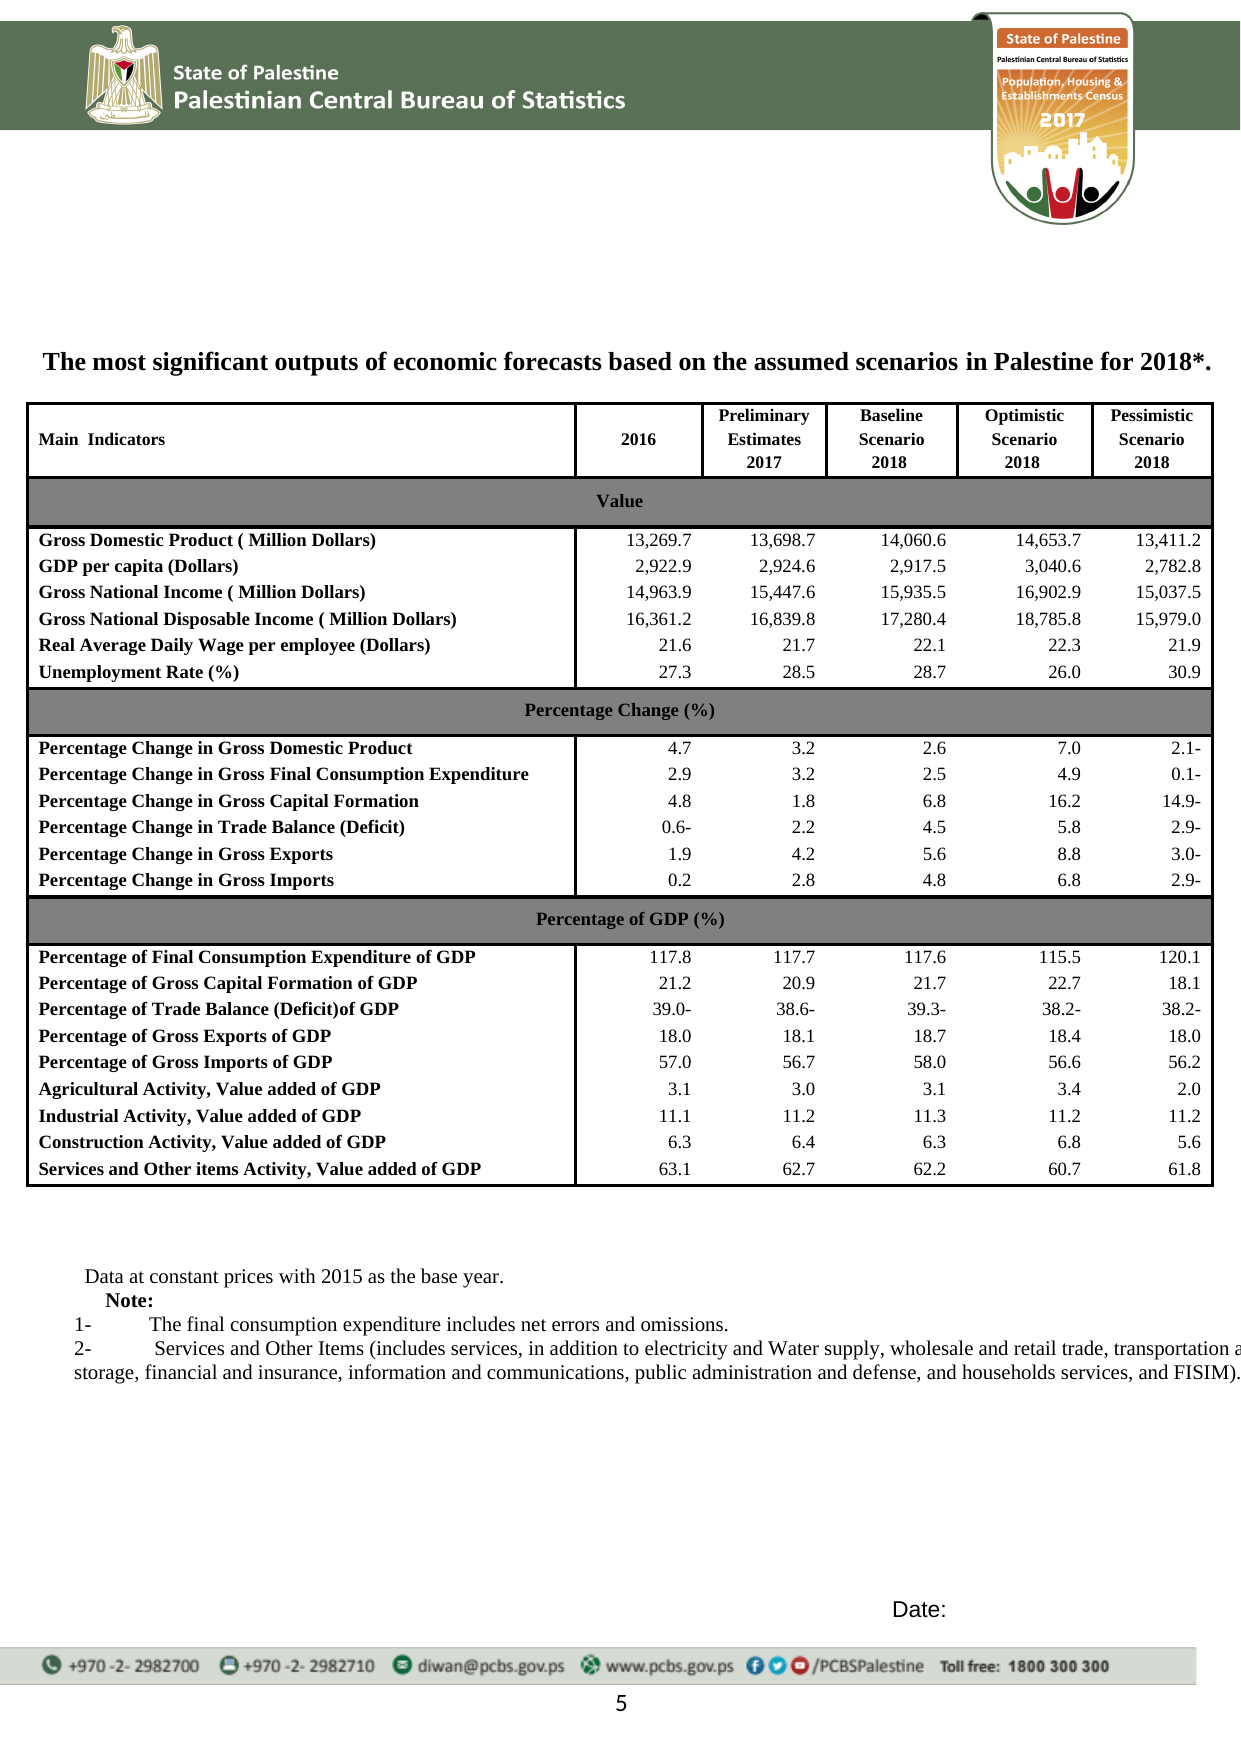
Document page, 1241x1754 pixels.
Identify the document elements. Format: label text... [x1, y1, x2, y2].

table_cell 11.1 [577, 1104, 702, 1131]
text The most significant outputs of economic forecasts based on the assumed scenarios in Palestine for 2018*. [15, 346, 1239, 376]
table_cell 2.9- [1092, 869, 1211, 895]
table_cell 62.2 [826, 1157, 957, 1184]
table_cell Percentage of GDP (%) [29, 899, 1211, 943]
table_cell 0.6- [577, 816, 702, 842]
table_cell 18.4 [957, 1024, 1092, 1051]
table_cell Construction Activity, Value added of GDP [29, 1131, 574, 1157]
table_cell Percentage Change in Gross Capital Formation [29, 789, 574, 816]
table_cell 4.9 [957, 763, 1092, 789]
table_cell 3.1 [826, 1078, 957, 1104]
table_cell Real Average Daily Wage per employee (Dollars) [29, 634, 574, 660]
table_cell 56.6 [957, 1051, 1092, 1077]
table_cell 14.9- [1092, 789, 1211, 816]
table_cell 2.9- [1092, 816, 1211, 842]
table_cell 18.0 [1092, 1024, 1211, 1051]
table_cell 17,280.4 [826, 607, 957, 634]
table_cell 0.1- [1092, 763, 1211, 789]
table_cell 6.4 [703, 1131, 826, 1157]
list Services and Other Items (includes services, in addition to electricity and Water supply, wholesale and retail trade, transportation and storage, financial and insurance, information and communications, public administration and defense, and households services, and FISIM). [74, 1336, 1240, 1384]
table_cell 14,963.9 [577, 581, 702, 607]
table_cell Percentage of Final Consumption Expenditure of GDP [29, 946, 574, 971]
table_cell 38.2- [957, 998, 1092, 1024]
table_header Optimistic Scenario 2018 [959, 405, 1091, 476]
table_cell 22.3 [957, 634, 1092, 660]
table_cell 2.2 [703, 816, 826, 842]
table_cell 13,698.7 [703, 529, 826, 554]
table_cell 18.0 [577, 1024, 702, 1051]
table_header Main Indicators [29, 405, 574, 476]
list The final consumption expenditure includes net errors and omissions. [74, 1312, 1165, 1336]
table_cell 15,447.6 [703, 581, 826, 607]
table_cell 2.9 [577, 763, 702, 789]
table_cell Percentage of Gross Capital Formation of GDP [29, 971, 574, 998]
text Note: [74, 1288, 1165, 1312]
table_cell 18.1 [1092, 971, 1211, 998]
table_header Baseline Scenario 2018 [828, 405, 956, 476]
table_cell 3.4 [957, 1078, 1092, 1104]
table_cell 2.0 [1092, 1078, 1211, 1104]
table_cell 8.8 [957, 842, 1092, 869]
table_cell 117.7 [703, 946, 826, 971]
table_cell 16,361.2 [577, 607, 702, 634]
table_cell 1.8 [703, 789, 826, 816]
table_cell 2.8 [703, 869, 826, 895]
table_cell 18,785.8 [957, 607, 1092, 634]
table_header Pessimistic Scenario 2018 [1094, 405, 1211, 476]
table_cell 117.8 [577, 946, 702, 971]
table_cell 15,935.5 [826, 581, 957, 607]
table_cell Industrial Activity, Value added of GDP [29, 1104, 574, 1131]
table_cell 6.8 [826, 789, 957, 816]
table_cell 22.7 [957, 971, 1092, 998]
table_cell Percentage Change in Gross Final Consumption Expenditure [29, 763, 574, 789]
table_cell Gross Domestic Product ( Million Dollars) [29, 529, 574, 554]
table_cell 39.3- [826, 998, 957, 1024]
table_cell 56.2 [1092, 1051, 1211, 1077]
table_cell 4.8 [826, 869, 957, 895]
table_cell Gross National Income ( Million Dollars) [29, 581, 574, 607]
table_cell 120.1 [1092, 946, 1211, 971]
table_cell Unemployment Rate (%) [29, 660, 574, 687]
table_cell 1.9 [577, 842, 702, 869]
table_cell 13,269.7 [577, 529, 702, 554]
table_cell 2,917.5 [826, 554, 957, 581]
table_cell Percentage Change (%) [29, 690, 1211, 734]
table_cell 117.6 [826, 946, 957, 971]
table_cell 3.2 [703, 763, 826, 789]
table_cell 30.9 [1092, 660, 1211, 687]
table_cell 38.2- [1092, 998, 1211, 1024]
table_cell 57.0 [577, 1051, 702, 1077]
table_header Preliminary Estimates 2017 [704, 405, 825, 476]
table_cell 3.0- [1092, 842, 1211, 869]
table_cell 16,839.8 [703, 607, 826, 634]
table_cell 60.7 [957, 1157, 1092, 1184]
table_cell 6.3 [577, 1131, 702, 1157]
table_cell 16,902.9 [957, 581, 1092, 607]
table_cell 2.6 [826, 737, 957, 763]
table_cell 14,653.7 [957, 529, 1092, 554]
table_cell 3.2 [703, 737, 826, 763]
table_cell 115.5 [957, 946, 1092, 971]
table_cell 2,782.8 [1092, 554, 1211, 581]
table_cell Percentage of Gross Imports of GDP [29, 1051, 574, 1077]
table_cell 18.7 [826, 1024, 957, 1051]
table_cell 3.0 [703, 1078, 826, 1104]
table_cell 21.2 [577, 971, 702, 998]
table_cell 11.2 [1092, 1104, 1211, 1131]
table_cell 22.1 [826, 634, 957, 660]
table_cell 21.7 [826, 971, 957, 998]
table_cell 13,411.2 [1092, 529, 1211, 554]
table_cell 20.9 [703, 971, 826, 998]
table_cell 56.7 [703, 1051, 826, 1077]
table_cell 5.6 [826, 842, 957, 869]
table_cell Percentage Change in Gross Imports [29, 869, 574, 895]
table_cell 63.1 [577, 1157, 702, 1184]
table_cell 3,040.6 [957, 554, 1092, 581]
table_cell 18.1 [703, 1024, 826, 1051]
table_cell 11.3 [826, 1104, 957, 1131]
table_cell 61.8 [1092, 1157, 1211, 1184]
table_cell Percentage of Gross Exports of GDP [29, 1024, 574, 1051]
table_cell 2.5 [826, 763, 957, 789]
table_cell 6.8 [957, 869, 1092, 895]
table_cell 4.7 [577, 737, 702, 763]
picture [0, 1, 1241, 229]
table_cell Value [29, 479, 1211, 525]
table_cell 21.7 [703, 634, 826, 660]
table_cell 26.0 [957, 660, 1092, 687]
table_cell 27.3 [577, 660, 702, 687]
table_cell 5.8 [957, 816, 1092, 842]
table_cell 58.0 [826, 1051, 957, 1077]
table_cell 11.2 [703, 1104, 826, 1131]
table_cell Percentage Change in Gross Domestic Product [29, 737, 574, 763]
table_cell 39.0- [577, 998, 702, 1024]
text Data at constant prices with 2015 as the base year. [74, 1264, 1165, 1288]
table_cell 4.2 [703, 842, 826, 869]
table_cell 3.1 [577, 1078, 702, 1104]
table_cell Gross National Disposable Income ( Million Dollars) [29, 607, 574, 634]
table_cell 21.6 [577, 634, 702, 660]
table_cell Percentage Change in Gross Exports [29, 842, 574, 869]
table_cell 2.1- [1092, 737, 1211, 763]
table_cell 0.2 [577, 869, 702, 895]
table_cell 28.5 [703, 660, 826, 687]
table_cell 38.6- [703, 998, 826, 1024]
table_cell Percentage Change in Trade Balance (Deficit) [29, 816, 574, 842]
table_cell 11.2 [957, 1104, 1092, 1131]
table_cell 21.9 [1092, 634, 1211, 660]
table_cell 62.7 [703, 1157, 826, 1184]
table_cell GDP per capita (Dollars) [29, 554, 574, 581]
table_cell 2,922.9 [577, 554, 702, 581]
table_cell 15,037.5 [1092, 581, 1211, 607]
table_cell 6.3 [826, 1131, 957, 1157]
table_cell 4.8 [577, 789, 702, 816]
table_cell 15,979.0 [1092, 607, 1211, 634]
table_cell 5.6 [1092, 1131, 1211, 1157]
table_cell 4.5 [826, 816, 957, 842]
table_cell 28.7 [826, 660, 957, 687]
table_cell Services and Other items Activity, Value added of GDP [29, 1157, 574, 1184]
table_cell 16.2 [957, 789, 1092, 816]
table_cell Percentage of Trade Balance (Deficit)of GDP [29, 998, 574, 1024]
table_cell Agricultural Activity, Value added of GDP [29, 1078, 574, 1104]
table_header 2016 [577, 405, 701, 476]
table_cell 2,924.6 [703, 554, 826, 581]
table_cell 6.8 [957, 1131, 1092, 1157]
table_cell 7.0 [957, 737, 1092, 763]
table_cell 14,060.6 [826, 529, 957, 554]
